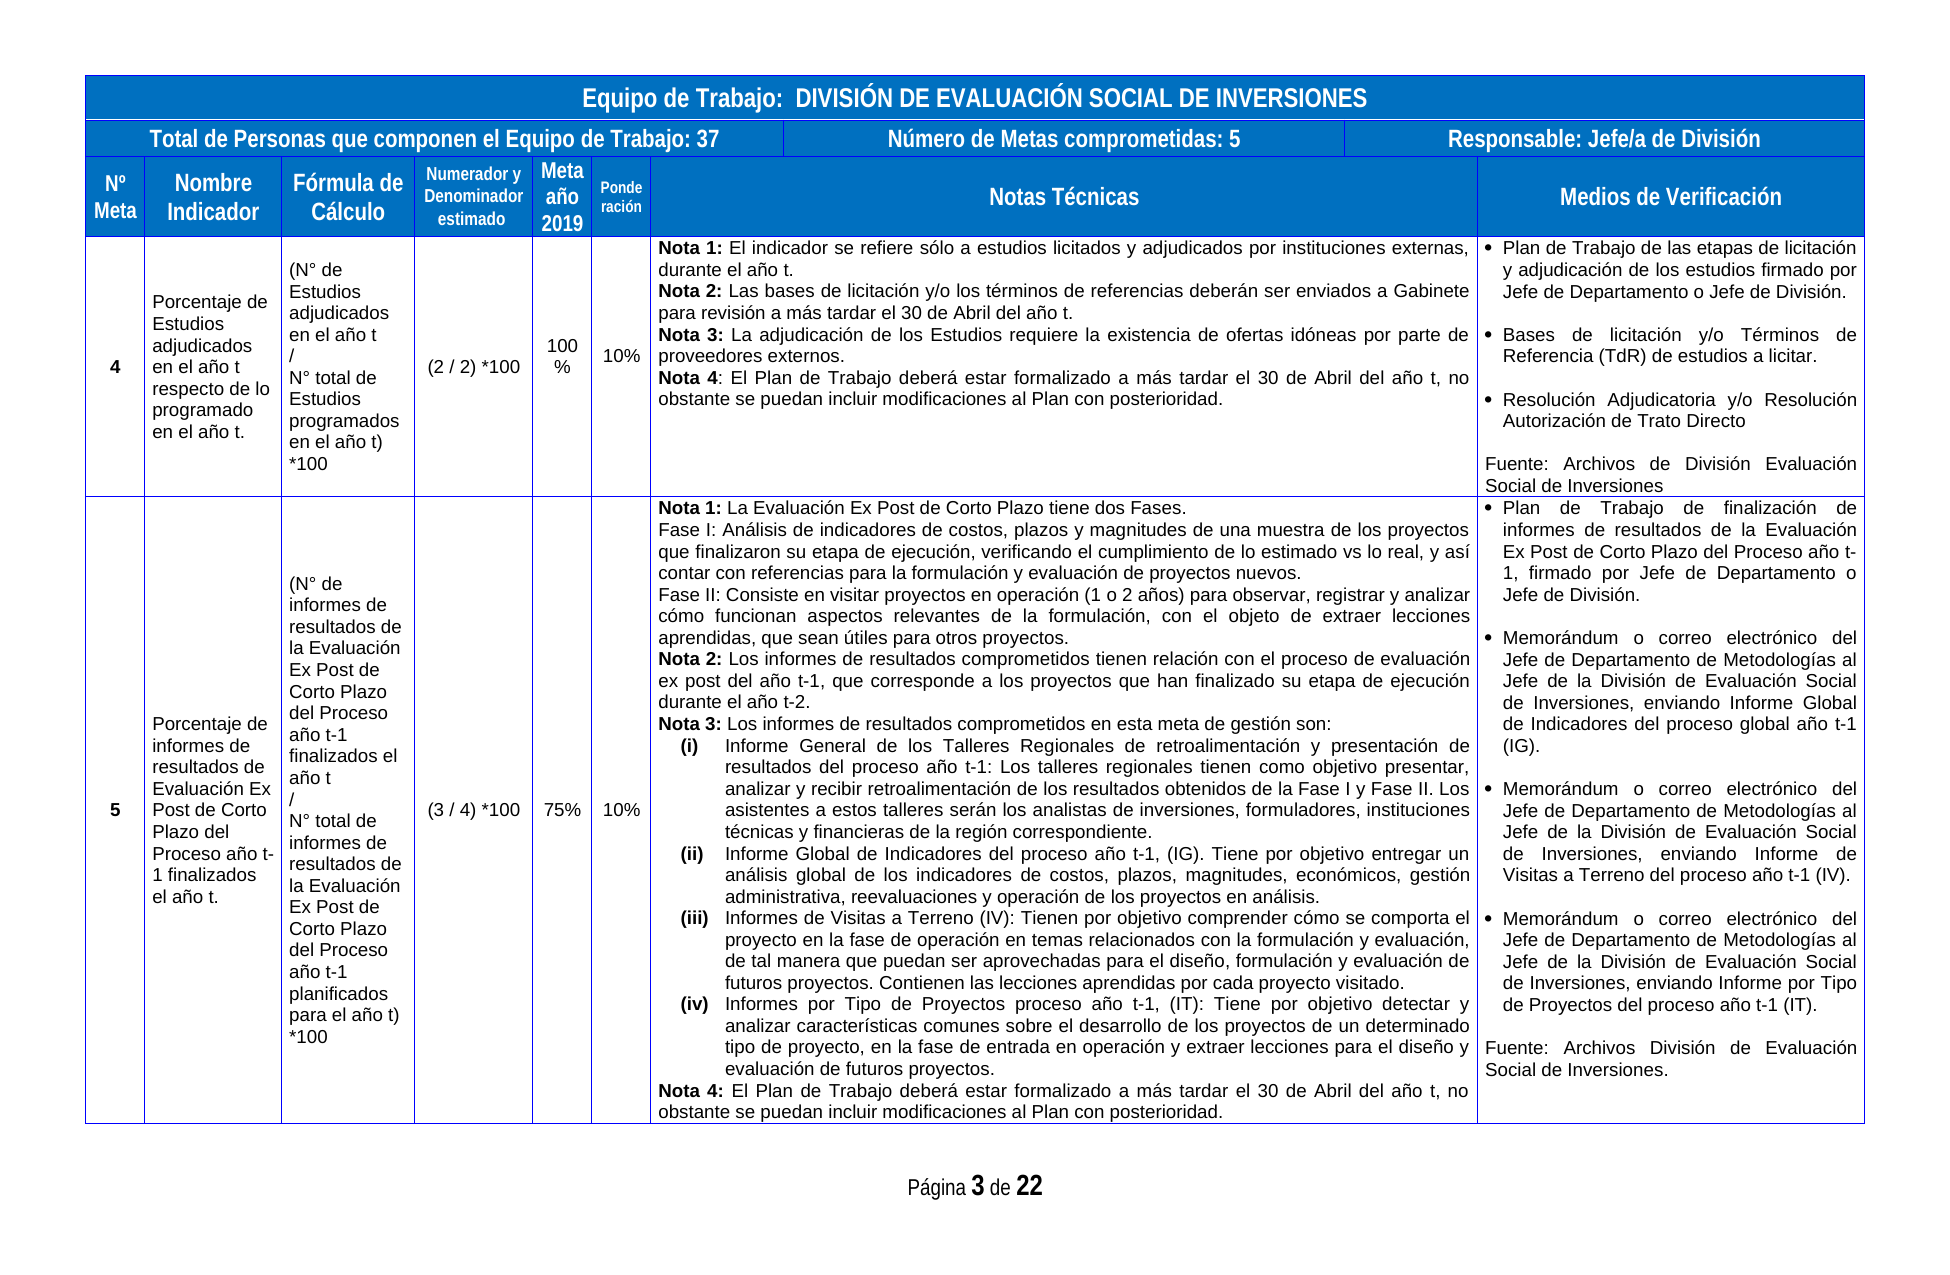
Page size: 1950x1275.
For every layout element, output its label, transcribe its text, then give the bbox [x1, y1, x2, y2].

table_cell Plan de Trabajo de finalización de informes de resultados de la Evaluación Ex Post de Corto Plazo del Proceso año t-1, firmado por Jefe de Departamento o Jefe de División. Memorándum o correo electrónico del Jefe de Departamento de Metodologías al Jefe de la División de Evaluación Social de Inversiones, enviando Informe Global de Indicadores del proceso global año t-1 (IG). Memorándum o correo electrónico del Jefe de Departamento de Metodologías al Jefe de la División de Evaluación Social de Inversiones, enviando Informe de Visitas a Terreno del proceso año t-1 (IV). Memorándum o correo electrónico del Jefe de Departamento de Metodologías al Jefe de la División de Evaluación Social de Inversiones, enviando Informe por Tipo de Proyectos del proceso año t-1 (IT). Fuente: Archivos División de Evaluación Social de Inversiones. [1478, 497, 1864, 1123]
table_cell Porcentaje de Estudios adjudicados en el año t respecto de lo programado en el año t. [145, 237, 281, 496]
table_cell Notas Técnicas [651, 157, 1477, 236]
table_cell 4 [86, 237, 144, 496]
table_cell Numerador y Denominador estimado [415, 157, 532, 236]
table_cell (3 / 4) *100 [415, 497, 532, 1123]
table_cell (N° de informes de resultados de la Evaluación Ex Post de Corto Plazo del Proceso año t-1 finalizados el año t / N° total de informes de resultados de la Evaluación Ex Post de Corto Plazo del Proceso año t-1 planificados para el año t) *100 [282, 497, 414, 1123]
table_cell Meta año 2019 [533, 157, 591, 236]
table_cell (2 / 2) *100 [415, 237, 532, 496]
table_cell 75% [533, 497, 591, 1123]
table_cell Nota 1: El indicador se refiere sólo a estudios licitados y adjudicados por instituciones externas, durante el año t. Nota 2: Las bases de licitación y/o los términos de referencias deberán ser enviados a Gabinete para revisión a más tardar el 30 de Abril del año t. Nota 3: La adjudicación de los Estudios requiere la existencia de ofertas idóneas por parte de proveedores externos. Nota 4: El Plan de Trabajo deberá estar formalizado a más tardar el 30 de Abril del año t, no obstante se puedan incluir modificaciones al Plan con posterioridad. [651, 237, 1477, 496]
table_header Equipo de Trabajo: DIVISIÓN DE EVALUACIÓN SOCIAL DE INVERSIONES [86, 76, 1864, 119]
table_cell Medios de Verificación [1478, 157, 1864, 236]
table_cell (N° de Estudios adjudicados en el año t / N° total de Estudios programados en el año t) *100 [282, 237, 414, 496]
table_cell 100% [533, 237, 591, 496]
table_cell Responsable: Jefe/a de División [1345, 121, 1864, 156]
table_cell Total de Personas que componen el Equipo de Trabajo: 37 [86, 121, 783, 156]
table_cell 10% [592, 237, 650, 496]
table_cell Nº Meta [86, 157, 144, 236]
table_cell Porcentaje de informes de resultados de Evaluación Ex Post de Corto Plazo del Proceso año t-1 finalizados el año t. [145, 497, 281, 1123]
table_cell Nombre Indicador [145, 157, 281, 236]
table_cell 10% [592, 497, 650, 1123]
table_cell Nota 1: La Evaluación Ex Post de Corto Plazo tiene dos Fases. Fase I: Análisis de indicadores de costos, plazos y magnitudes de una muestra de los proyectos que finalizaron su etapa de ejecución, verificando el cumplimiento de lo estimado vs lo real, y así contar con referencias para la formulación y evaluación de proyectos nuevos. Fase II: Consiste en visitar proyectos en operación (1 o 2 años) para observar, registrar y analizar cómo funcionan aspectos relevantes de la formulación, con el objeto de extraer lecciones aprendidas, que sean útiles para otros proyectos. Nota 2: Los informes de resultados comprometidos tienen relación con el proceso de evaluación ex post del año t-1, que corresponde a los proyectos que han finalizado su etapa de ejecución durante el año t-2. Nota 3: Los informes de resultados comprometidos en esta meta de gestión son: Informe General de los Talleres Regionales de retroalimentación y presentación de resultados del proceso año t-1: Los talleres regionales tienen como objetivo presentar, analizar y recibir retroalimentación de los resultados obtenidos de la Fase I y Fase II. Los asistentes a estos talleres serán los analistas de inversiones, formuladores, instituciones técnicas y financieras de la región correspondiente. Informe Global de Indicadores del proceso año t-1, (IG). Tiene por objetivo entregar un análisis global de los indicadores de costos, plazos, magnitudes, económicos, gestión administrativa, reevaluaciones y operación de los proyectos en análisis. Informes de Visitas a Terreno (IV): Tienen por objetivo comprender cómo se comporta el proyecto en la fase de operación en temas relacionados con la formulación y evaluación, de tal manera que puedan ser aprovechadas para el diseño, formulación y evaluación de futuros proyectos. Contienen las lecciones aprendidas por cada proyecto visitado. Informes por Tipo de Proyectos proceso año t-1, (IT): Tiene por objetivo detectar y analizar características comunes sobre el desarrollo de los proyectos de un determinado tipo de proyecto, en la fase de entrada en operación y extraer lecciones para el diseño y evaluación de futuros proyectos. Nota 4: El Plan de Trabajo deberá estar formalizado a más tardar el 30 de Abril del año t, no obstante se puedan incluir modificaciones al Plan con posterioridad. [651, 497, 1477, 1123]
table_cell Ponderación [592, 157, 650, 236]
table_cell Número de Metas comprometidas: 5 [784, 121, 1344, 156]
table_cell 5 [86, 497, 144, 1123]
table_cell Plan de Trabajo de las etapas de licitación y adjudicación de los estudios firmado por Jefe de Departamento o Jefe de División. Bases de licitación y/o Términos de Referencia (TdR) de estudios a licitar. Resolución Adjudicatoria y/o Resolución Autorización de Trato Directo Fuente: Archivos de División Evaluación Social de Inversiones [1478, 237, 1864, 496]
table_cell Fórmula de Cálculo [282, 157, 414, 236]
